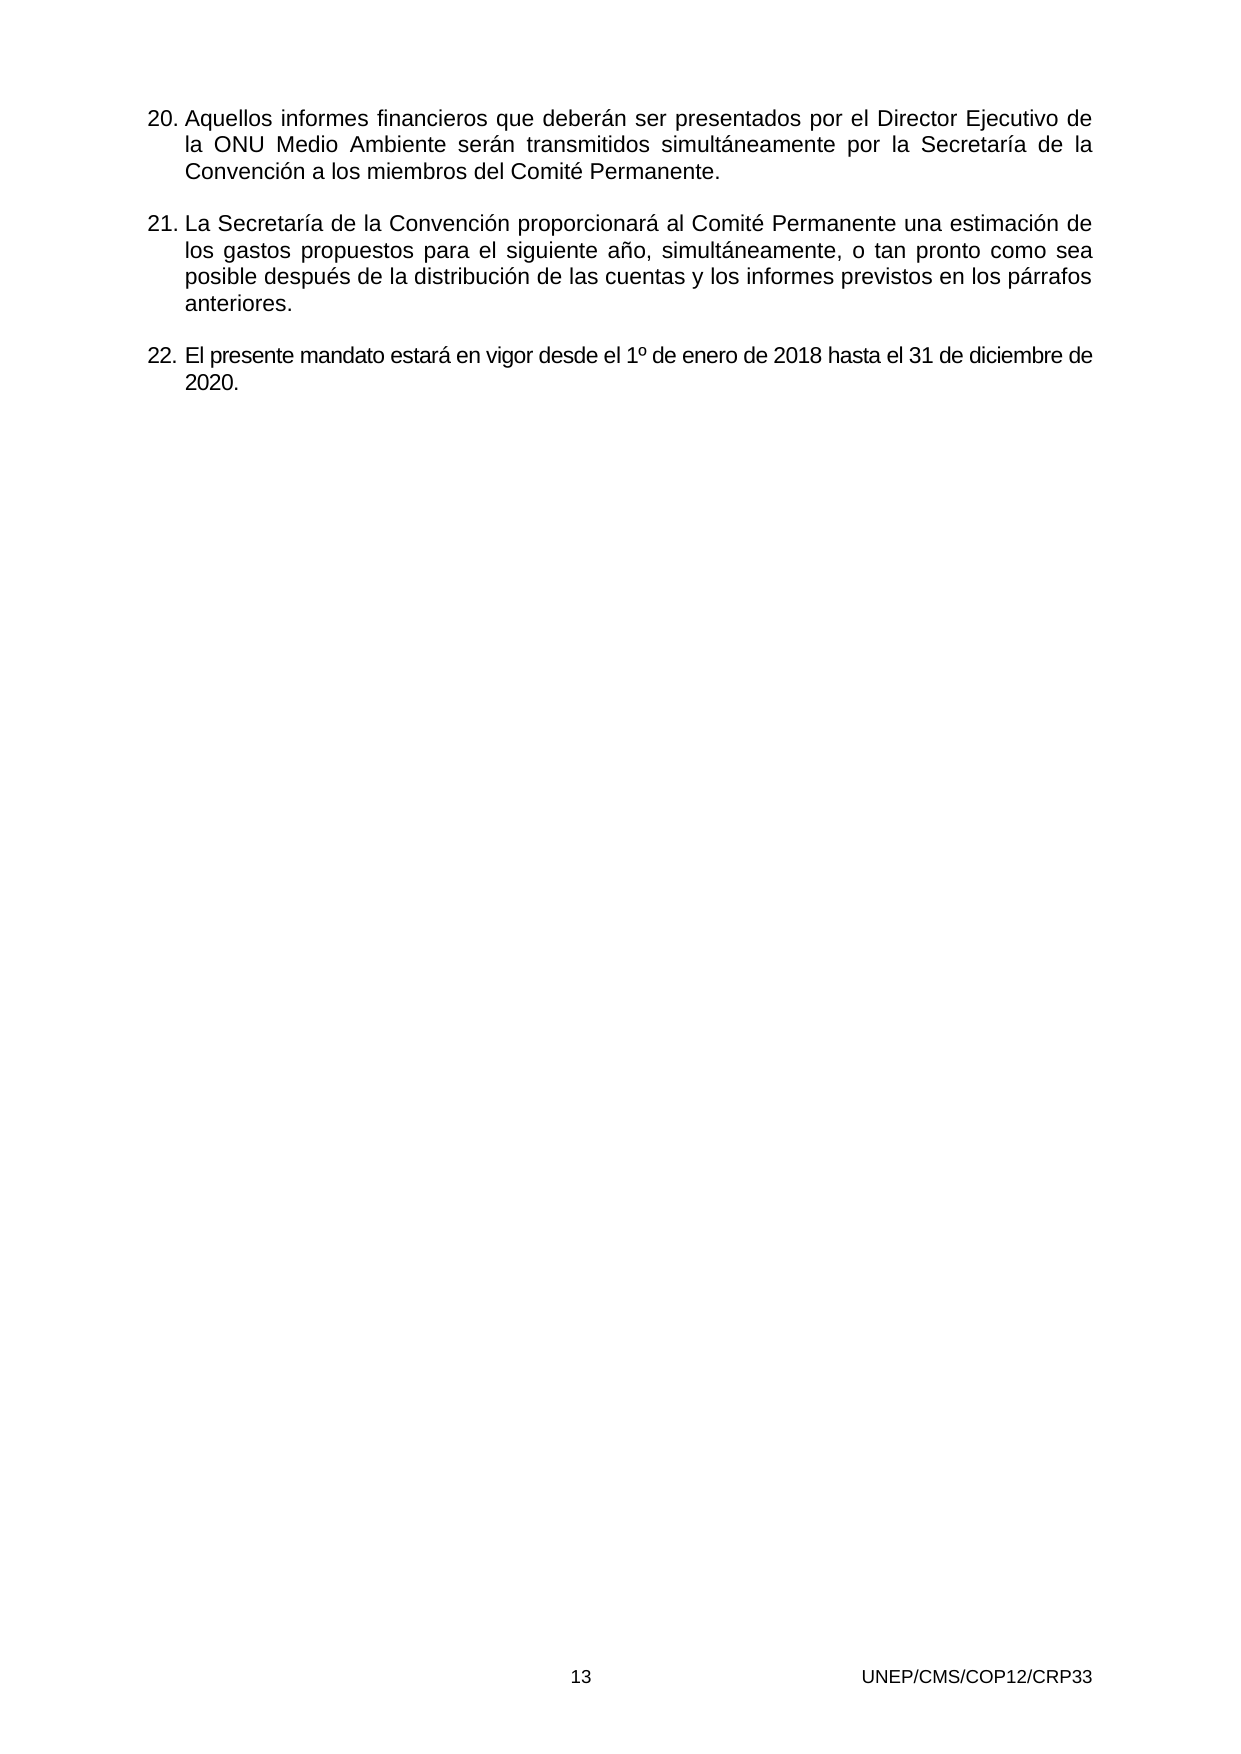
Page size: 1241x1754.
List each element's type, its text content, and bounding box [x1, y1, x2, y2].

text 22. El presente mandato estará en vigor desde el 1º de enero de 2018 hasta el 31 de diciembre de 2020. [147, 342, 1093, 395]
text 21. La Secretaría de la Convención proporcionará al Comité Permanente una estimación de los gastos propuestos para el siguiente año, simultáneamente, o tan pronto como sea posible después de la distribución de las cuentas y los informes previstos en los párrafos anteriores. [147, 210, 1093, 316]
text 20. Aquellos informes financieros que deberán ser presentados por el Director Ejecutivo de la ONU Medio Ambiente serán transmitidos simultáneamente por la Secretaría de la Convención a los miembros del Comité Permanente. [147, 105, 1093, 184]
